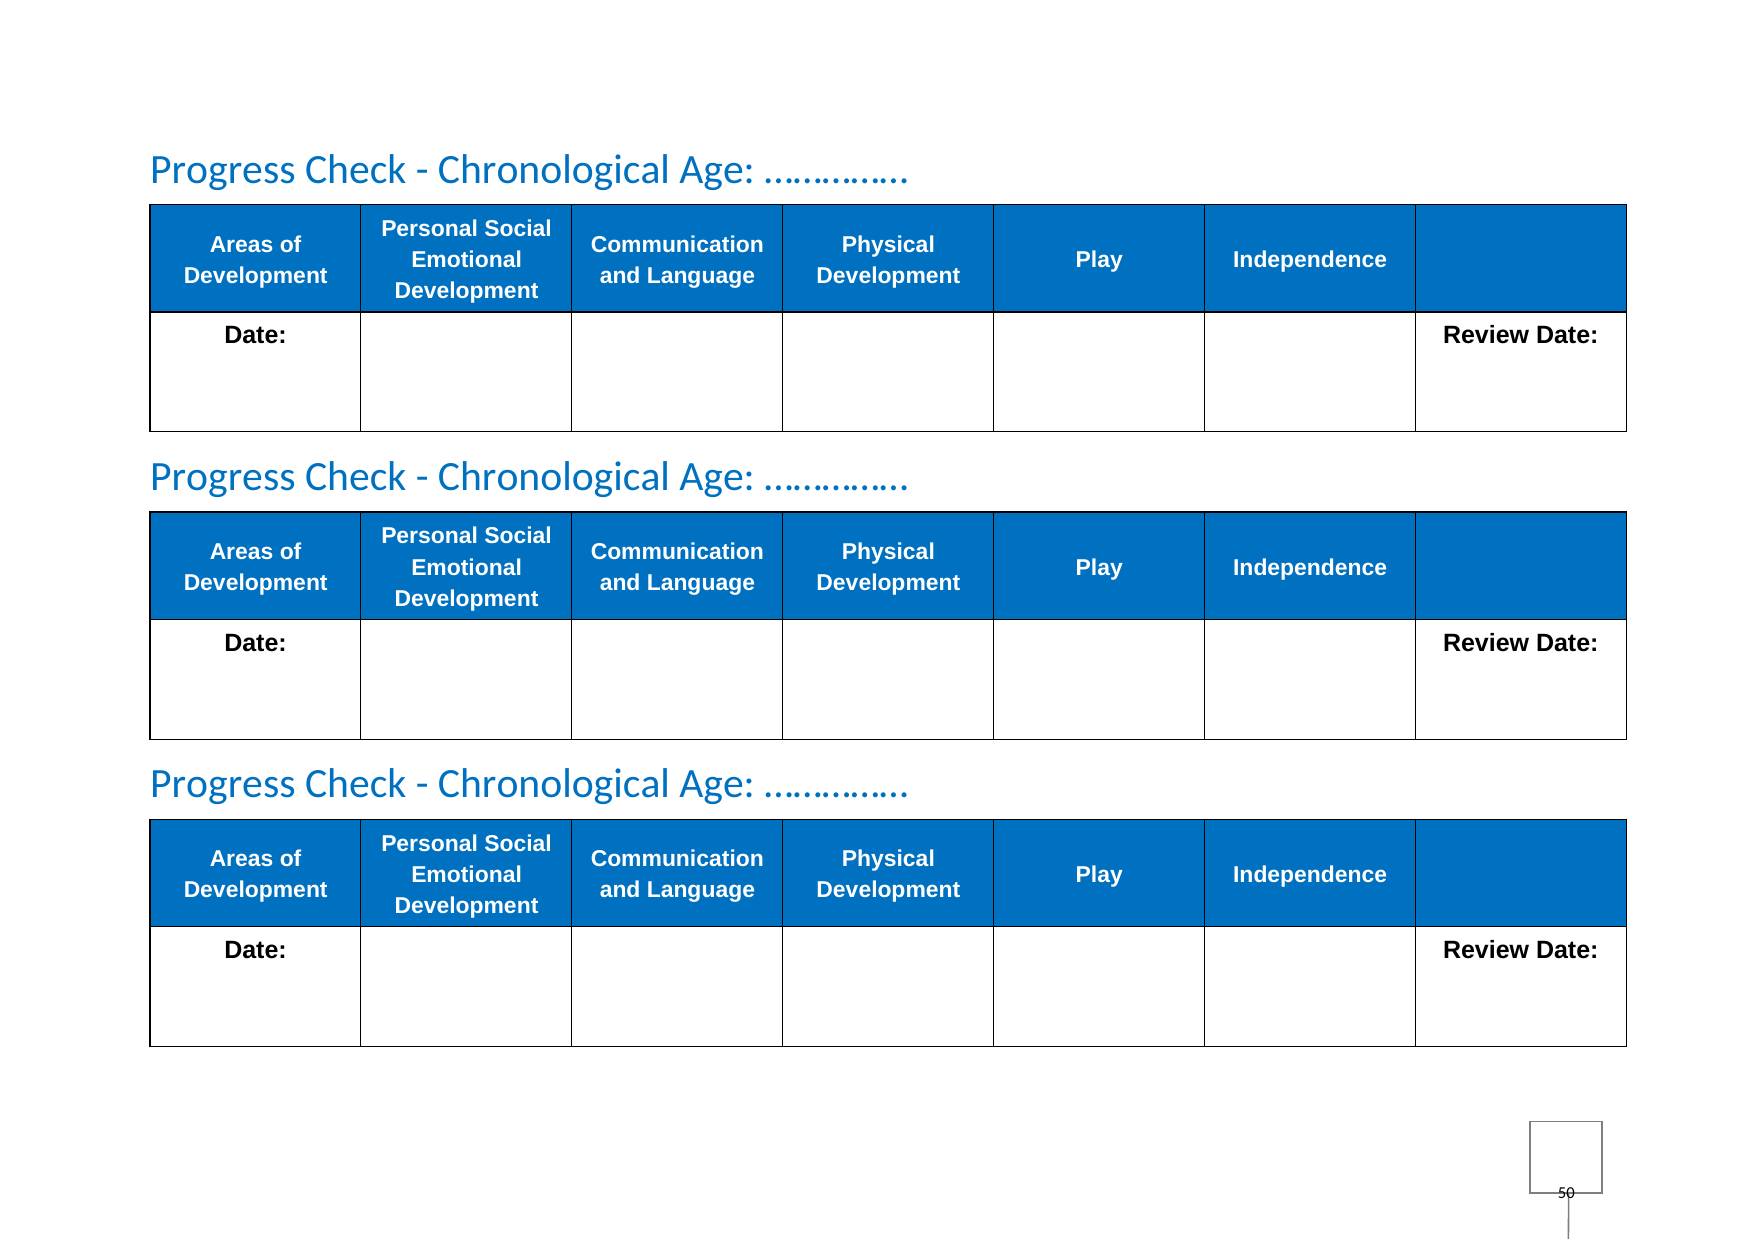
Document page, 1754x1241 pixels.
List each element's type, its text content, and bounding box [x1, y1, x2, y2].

table_cell Review Date: [1416, 313, 1626, 431]
table_cell [572, 620, 782, 738]
table_header Independence [1205, 820, 1415, 926]
table_cell Date: [151, 620, 360, 738]
table_header Communication and Language [572, 513, 782, 619]
table_cell [994, 313, 1204, 431]
table_header Play [994, 205, 1204, 311]
subtitle Progress Check - Chronological Age: …………… [150, 457, 1604, 499]
table_cell [994, 927, 1204, 1046]
table_header [1416, 205, 1626, 311]
table_header Personal Social Emotional Development [361, 820, 571, 926]
table_cell Review Date: [1416, 927, 1626, 1046]
subtitle Progress Check - Chronological Age: …………… [150, 764, 1604, 806]
table_header Communication and Language [572, 205, 782, 311]
table_header Independence [1205, 513, 1415, 619]
table_cell [994, 620, 1204, 738]
table_cell [572, 313, 782, 431]
table_header Physical Development [783, 205, 993, 311]
table_cell [361, 313, 571, 431]
table_header Physical Development [783, 820, 993, 926]
table_header Play [994, 513, 1204, 619]
table_cell [572, 927, 782, 1046]
table_header Physical Development [783, 513, 993, 619]
table_header Independence [1205, 205, 1415, 311]
table_header Areas of Development [151, 820, 360, 926]
table_header Play [994, 820, 1204, 926]
table_cell [1205, 620, 1415, 738]
table_cell [1205, 927, 1415, 1046]
table_header Personal Social Emotional Development [361, 513, 571, 619]
table_cell Review Date: [1416, 620, 1626, 738]
table_header Areas of Development [151, 205, 360, 311]
table_cell Date: [151, 927, 360, 1046]
table_cell [361, 927, 571, 1046]
table_cell [1205, 313, 1415, 431]
table_cell [783, 620, 993, 738]
table_cell [783, 313, 993, 431]
table_cell [783, 927, 993, 1046]
table_header [1416, 513, 1626, 619]
table_cell [361, 620, 571, 738]
table_cell Date: [151, 313, 360, 431]
table_header Personal Social Emotional Development [361, 205, 571, 311]
table_header Areas of Development [151, 513, 360, 619]
table_header Communication and Language [572, 820, 782, 926]
table_header [1416, 820, 1626, 926]
subtitle Progress Check - Chronological Age: …………… [150, 150, 1604, 192]
